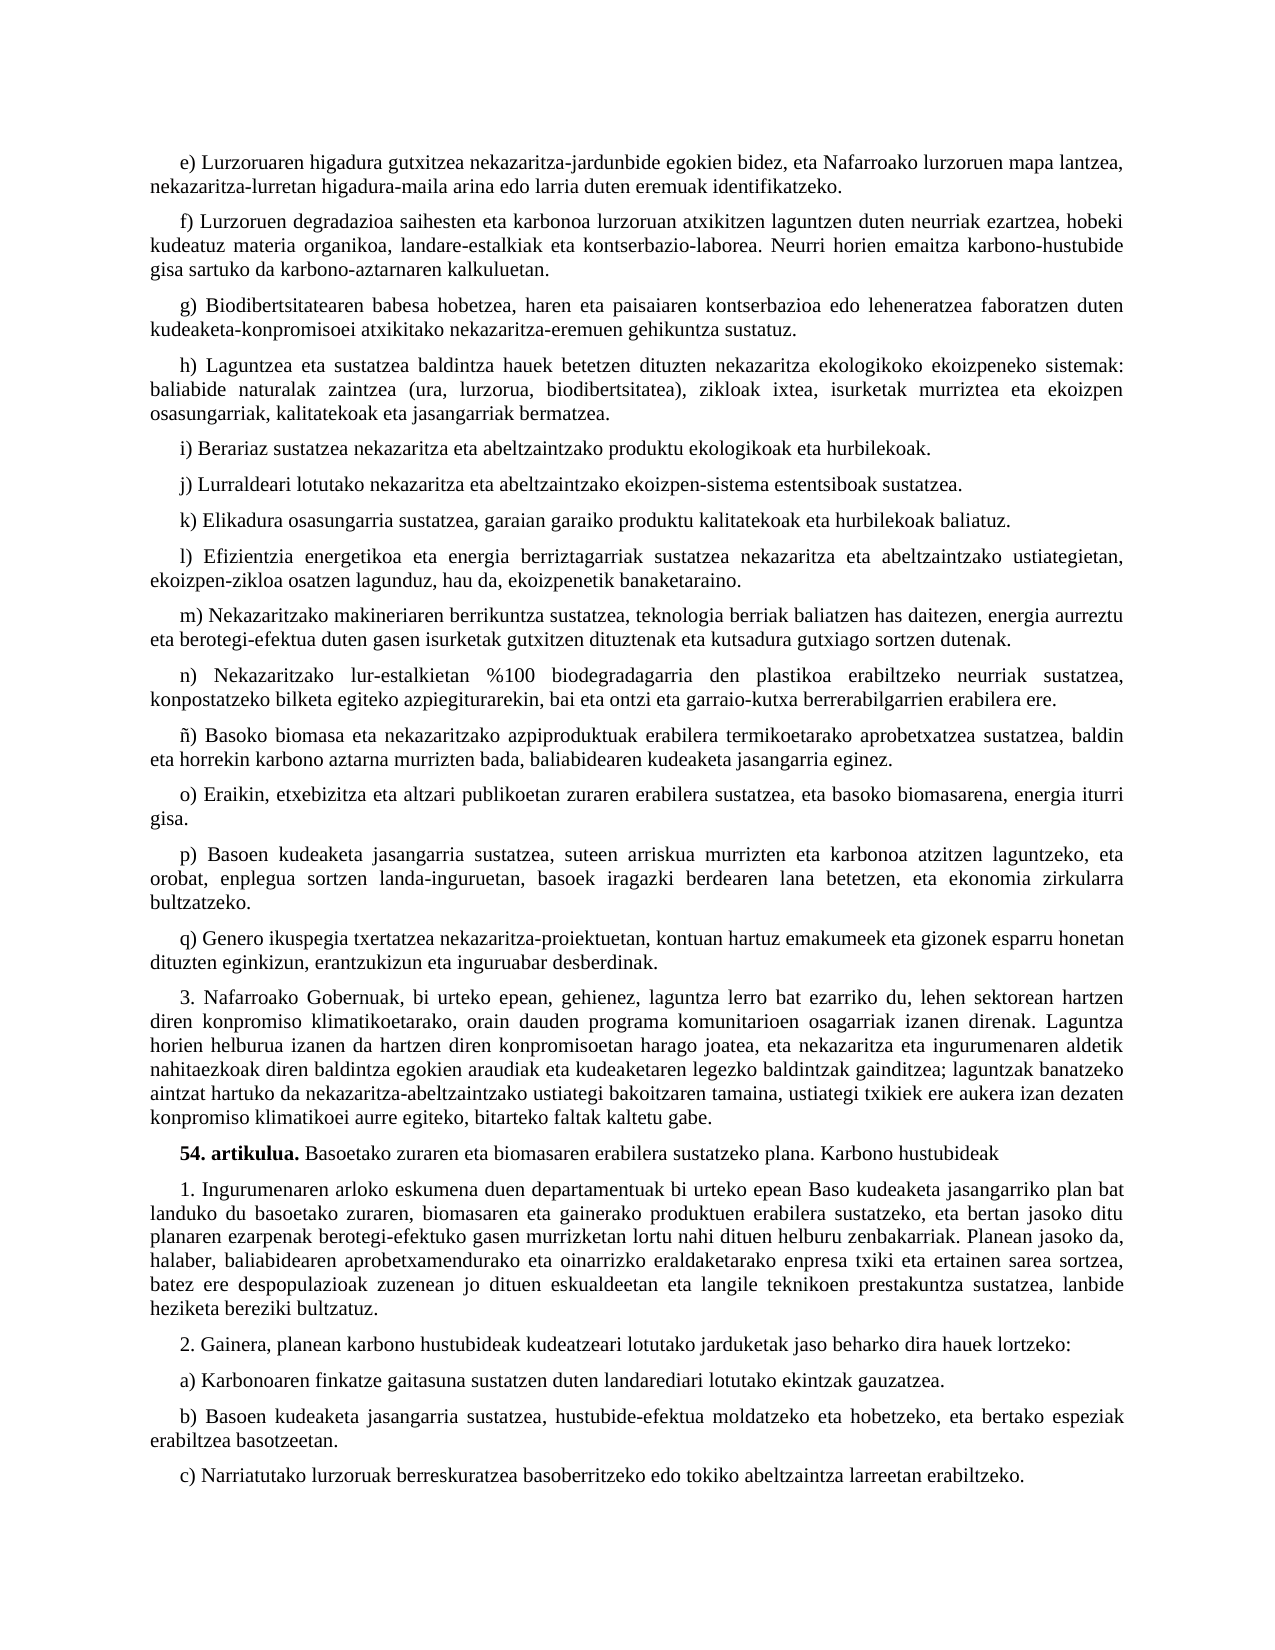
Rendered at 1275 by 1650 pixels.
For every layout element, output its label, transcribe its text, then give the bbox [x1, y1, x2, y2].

text j) Lurraldeari lotutako nekazaritza eta abeltzaintzako ekoizpen-sistema estentsiboak sustatzea. [150, 472, 1125, 496]
text 1. Ingurumenaren arloko eskumena duen departamentuak bi urteko epean Baso kudeaketa jasangarriko plan bat landuko du basoetako zuraren, biomasaren eta gainerako produktuen erabilera sustatzeko, eta bertan jasoko ditu planaren ezarpenak berotegi-efektuko gasen murrizketan lortu nahi dituen helburu zenbakarriak. Planean jasoko da, halaber, baliabidearen aprobetxamendurako eta oinarrizko eraldaketarako enpresa txiki eta ertainen sarea sortzea, batez ere despopulazioak zuzenean jo dituen eskualdeetan eta langile teknikoen prestakuntza sustatzea, lanbide heziketa bereziki bultzatuz. [150, 1177, 1125, 1321]
text e) Lurzoruaren higadura gutxitzea nekazaritza-jardunbide egokien bidez, eta Nafarroako lurzoruen mapa lantzea, nekazaritza-lurretan higadura-maila arina edo larria duten eremuak identifikatzeko. [150, 150, 1125, 198]
text q) Genero ikuspegia txertatzea nekazaritza-proiektuetan, kontuan hartuz emakumeek eta gizonek esparru honetan dituzten eginkizun, erantzukizun eta inguruabar desberdinak. [150, 926, 1125, 974]
text p) Basoen kudeaketa jasangarria sustatzea, suteen arriskua murrizten eta karbonoa atzitzen laguntzeko, eta orobat, enplegua sortzen landa-inguruetan, basoek iragazki berdearen lana betetzen, eta ekonomia zirkularra bultzatzeko. [150, 842, 1125, 914]
text m) Nekazaritzako makineriaren berrikuntza sustatzea, teknologia berriak baliatzen has daitezen, energia aurreztu eta berotegi-efektua duten gasen isurketak gutxitzen dituztenak eta kutsadura gutxiago sortzen dutenak. [150, 603, 1125, 651]
text c) Narriatutako lurzoruak berreskuratzea basoberritzeko edo tokiko abeltzaintza larreetan erabiltzeko. [150, 1463, 1125, 1487]
text a) Karbonoaren finkatze gaitasuna sustatzen duten landarediari lotutako ekintzak gauzatzea. [150, 1368, 1125, 1392]
text 54. artikulua. Basoetako zuraren eta biomasaren erabilera sustatzeko plana. Karbono hustubideak [150, 1141, 1125, 1165]
text n) Nekazaritzako lur-estalkietan %100 biodegradagarria den plastikoa erabiltzeko neurriak sustatzea, konpostatzeko bilketa egiteko azpiegiturarekin, bai eta ontzi eta garraio-kutxa berrerabilgarrien erabilera ere. [150, 663, 1125, 711]
text k) Elikadura osasungarria sustatzea, garaian garaiko produktu kalitatekoak eta hurbilekoak baliatuz. [150, 508, 1125, 532]
text ñ) Basoko biomasa eta nekazaritzako azpiproduktuak erabilera termikoetarako aprobetxatzea sustatzea, baldin eta horrekin karbono aztarna murrizten bada, baliabidearen kudeaketa jasangarria eginez. [150, 723, 1125, 771]
text g) Biodibertsitatearen babesa hobetzea, haren eta paisaiaren kontserbazioa edo leheneratzea faboratzen duten kudeaketa-konpromisoei atxikitako nekazaritza-eremuen gehikuntza sustatuz. [150, 293, 1125, 341]
text b) Basoen kudeaketa jasangarria sustatzea, hustubide-efektua moldatzeko eta hobetzeko, eta bertako espeziak erabiltzea basotzeetan. [150, 1404, 1125, 1452]
text f) Lurzoruen degradazioa saihesten eta karbonoa lurzoruan atxikitzen laguntzen duten neurriak ezartzea, hobeki kudeatuz materia organikoa, landare-estalkiak eta kontserbazio-laborea. Neurri horien emaitza karbono-hustubide gisa sartuko da karbono-aztarnaren kalkuluetan. [150, 210, 1125, 282]
text 2. Gainera, planean karbono hustubideak kudeatzeari lotutako jarduketak jaso beharko dira hauek lortzeko: [150, 1332, 1125, 1356]
text h) Laguntzea eta sustatzea baldintza hauek betetzen dituzten nekazaritza ekologikoko ekoizpeneko sistemak: baliabide naturalak zaintzea (ura, lurzorua, biodibertsitatea), zikloak ixtea, isurketak murriztea eta ekoizpen osasungarriak, kalitatekoak eta jasangarriak bermatzea. [150, 353, 1125, 425]
text 3. Nafarroako Gobernuak, bi urteko epean, gehienez, laguntza lerro bat ezarriko du, lehen sektorean hartzen diren konpromiso klimatikoetarako, orain dauden programa komunitarioen osagarriak izanen direnak. Laguntza horien helburua izanen da hartzen diren konpromisoetan harago joatea, eta nekazaritza eta ingurumenaren aldetik nahitaezkoak diren baldintza egokien araudiak eta kudeaketaren legezko baldintzak gainditzea; laguntzak banatzeko aintzat hartuko da nekazaritza-abeltzaintzako ustiategi bakoitzaren tamaina, ustiategi txikiek ere aukera izan dezaten konpromiso klimatikoei aurre egiteko, bitarteko faltak kaltetu gabe. [150, 986, 1125, 1129]
text i) Berariaz sustatzea nekazaritza eta abeltzaintzako produktu ekologikoak eta hurbilekoak. [150, 437, 1125, 461]
text o) Eraikin, etxebizitza eta altzari publikoetan zuraren erabilera sustatzea, eta basoko biomasarena, energia iturri gisa. [150, 783, 1125, 831]
text l) Efizientzia energetikoa eta energia berriztagarriak sustatzea nekazaritza eta abeltzaintzako ustiategietan, ekoizpen-zikloa osatzen lagunduz, hau da, ekoizpenetik banaketaraino. [150, 544, 1125, 592]
